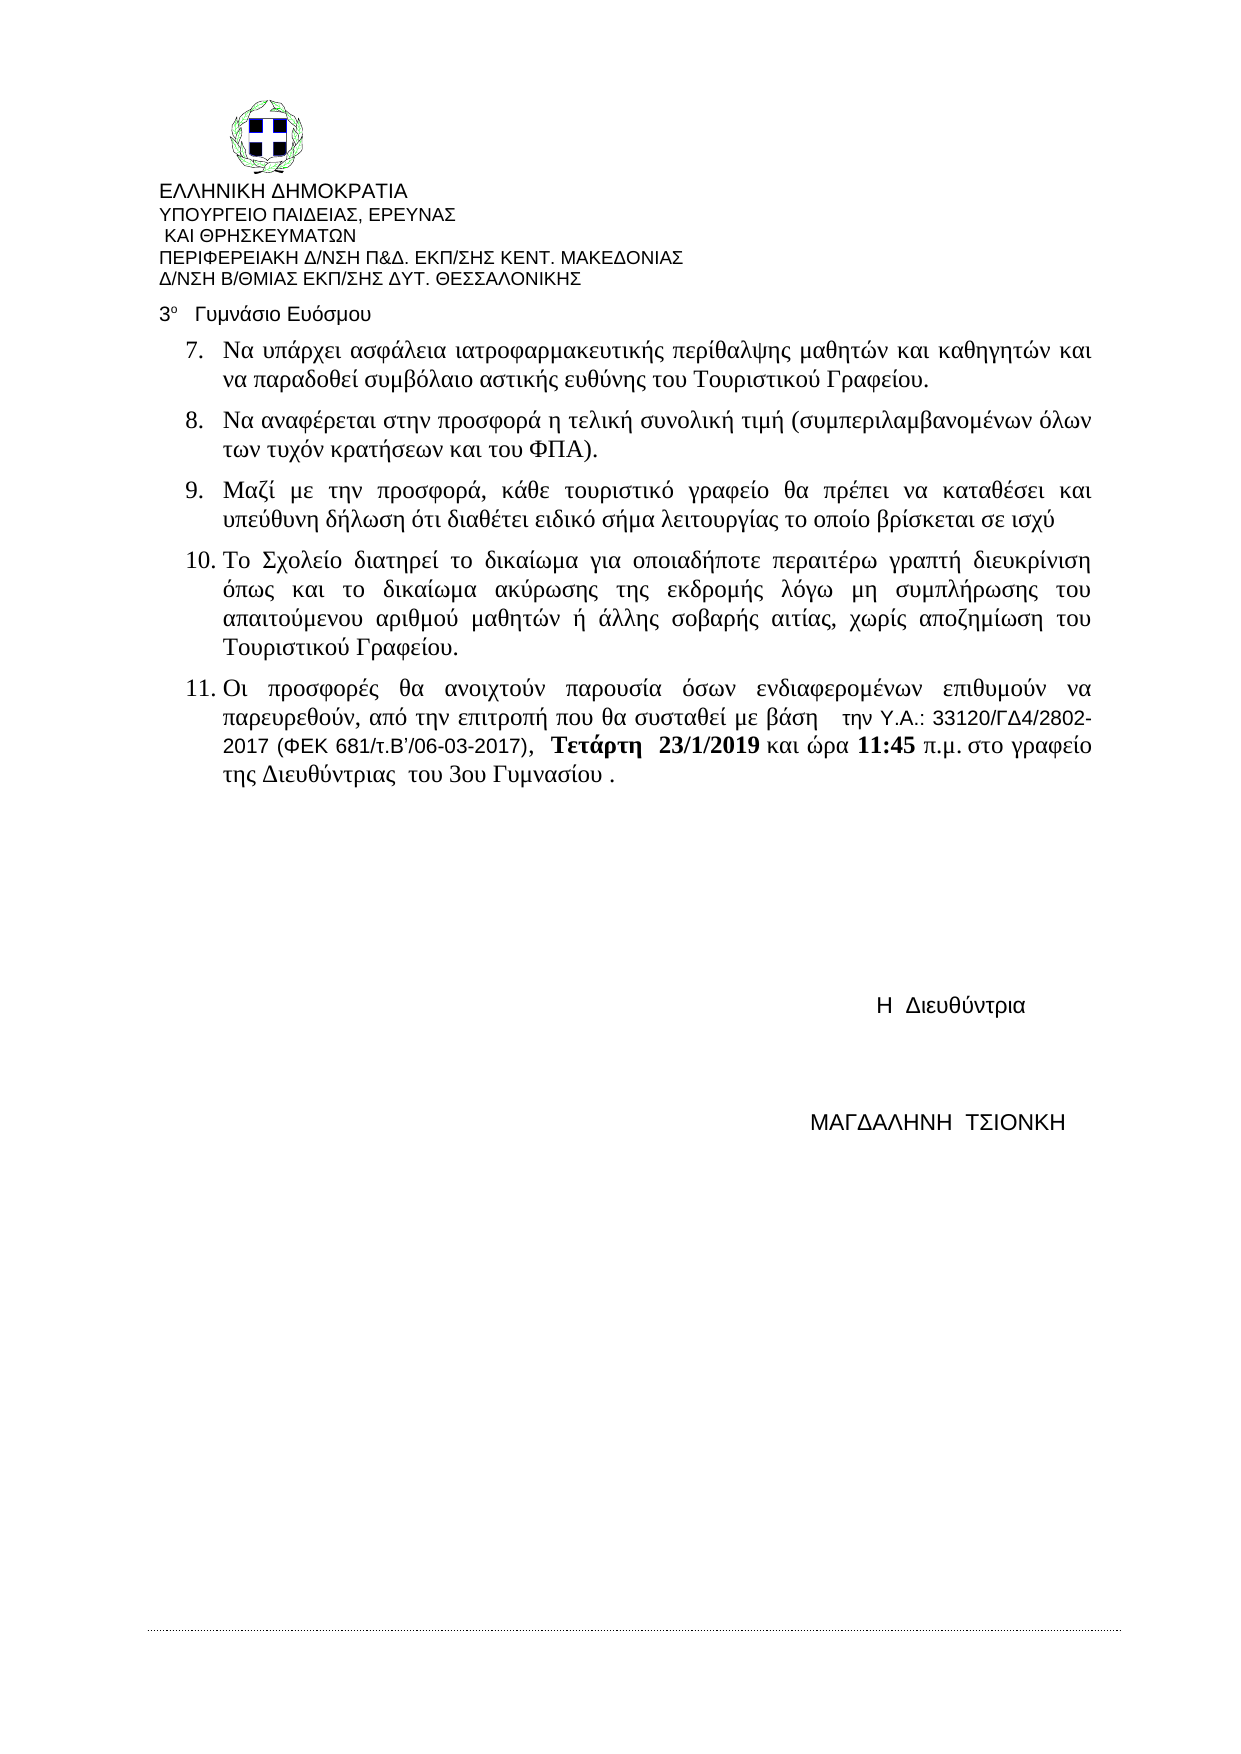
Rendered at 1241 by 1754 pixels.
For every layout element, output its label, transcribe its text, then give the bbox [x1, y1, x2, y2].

list Να υπάρχει ασφάλεια ιατροφαρμακευτικής περίθαλψης μαθητών και καθηγητών και να παραδοθεί συμβόλαιο αστικής ευθύνης του Τουριστικού Γραφείου. [185, 336, 1092, 393]
list Να αναφέρεται στην προσφορά η τελική συνολική τιμή (συμπεριλαμβανομένων όλων των τυχόν κρατήσεων και του ΦΠΑ). [185, 406, 1092, 463]
list Το Σχολείο διατηρεί το δικαίωμα για οποιαδήποτε περαιτέρω γραπτή διευκρίνιση όπως και το δικαίωμα ακύρωσης της εκδρομής λόγω μη συμπλήρωσης του απαιτούμενου αριθμού μαθητών ή άλλης σοβαρής αιτίας, χωρίς αποζημίωση του Τουριστικού Γραφείου. [185, 546, 1092, 661]
table_header Η Διευθύντρια ΜΑΓΔΑΛΗΝΗ ΤΣΙΟΝΚΗ [799, 993, 1103, 1148]
list Οι προσφορές θα ανοιχτούν παρουσία όσων ενδιαφερομένων επιθυμούν να παρευρεθούν, από την επιτροπή που θα συσταθεί με βάση την Υ.Α.: 33120/ΓΔ4/2802-2017 (ΦΕΚ 681/τ.Βʼ/06-03-2017), Τετάρτη 23/1/2019 και ώρα 11:45 π.μ. στο γραφείο της Διευθύντριας του 3ου Γυμνασίου . [185, 673, 1092, 788]
list Μαζί με την προσφορά, κάθε τουριστικό γραφείο θα πρέπει να καταθέσει και υπεύθυνη δήλωση ότι διαθέτει ειδικό σήμα λειτουργίας το οποίο βρίσκεται σε ισχύ [185, 476, 1092, 533]
